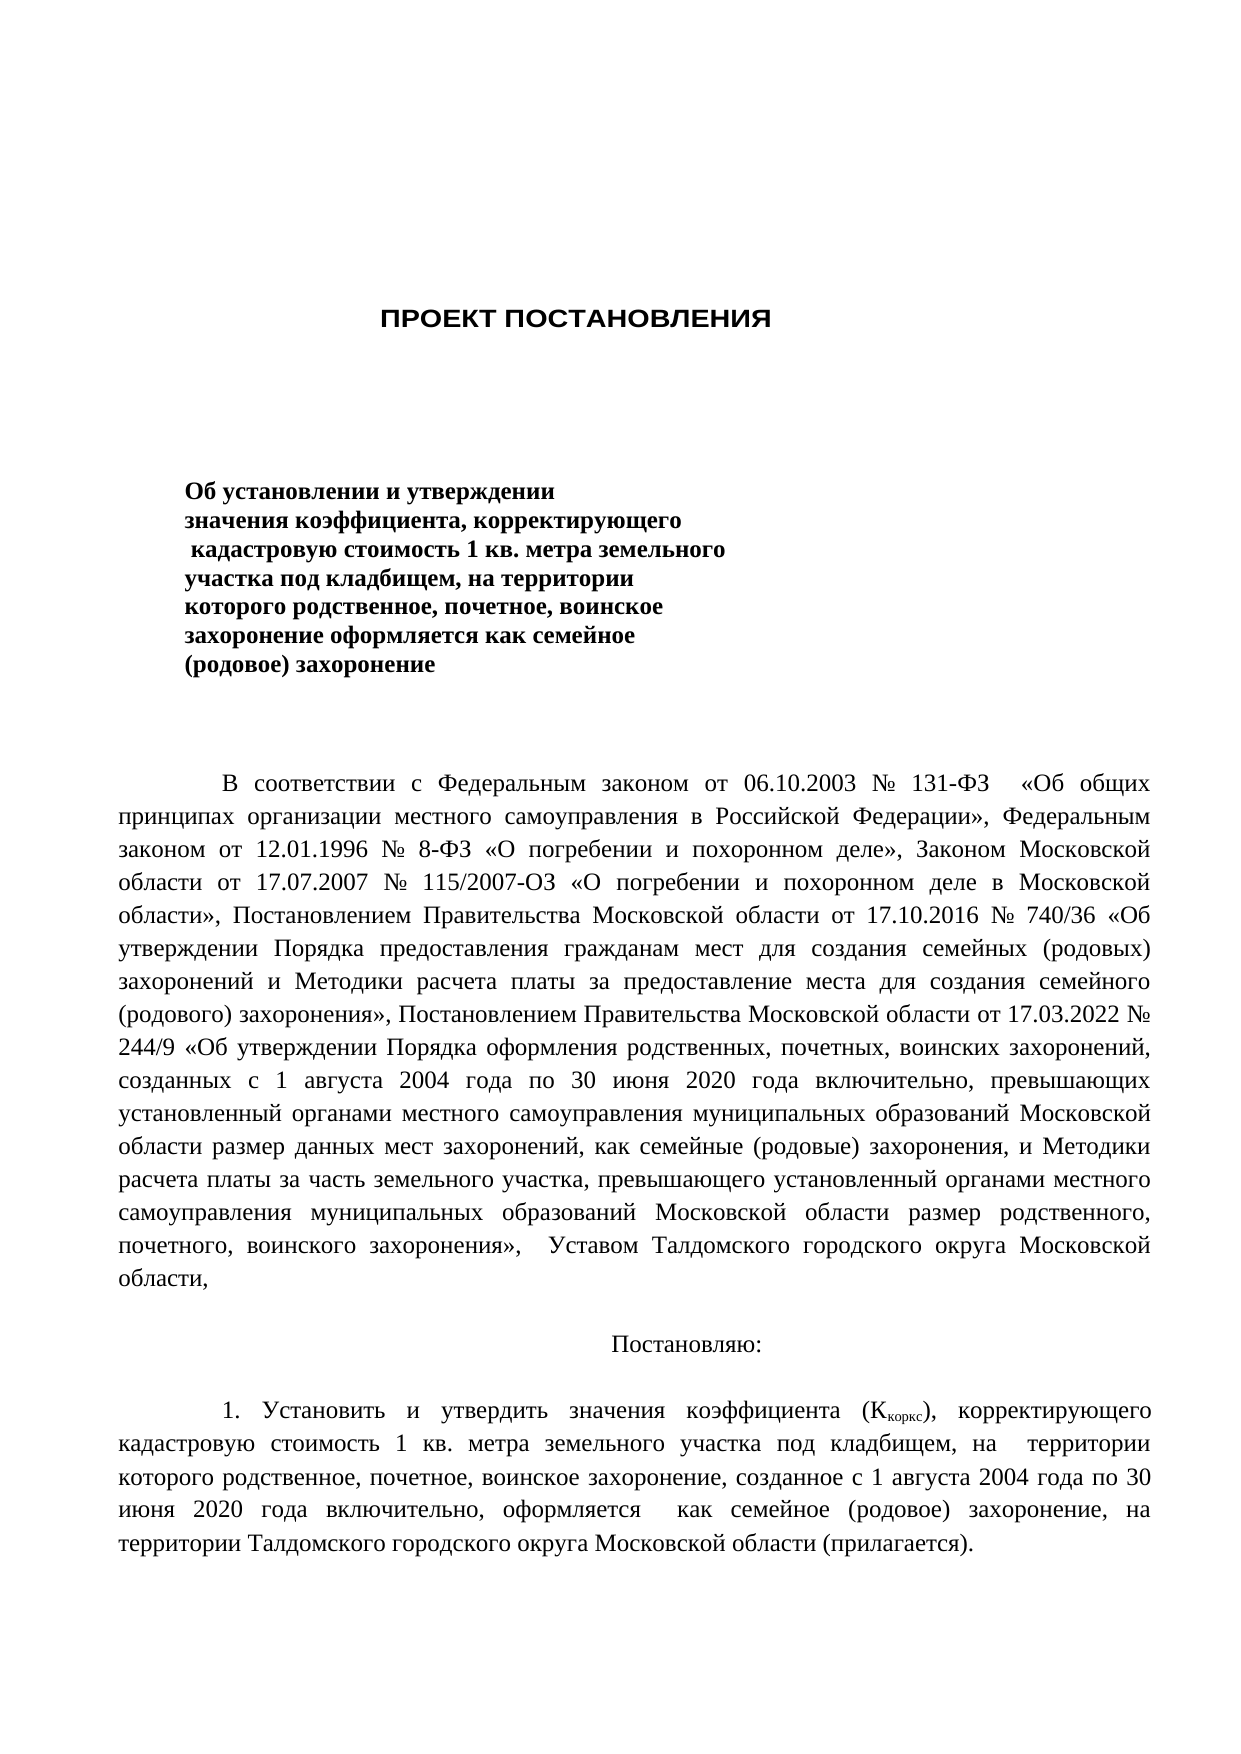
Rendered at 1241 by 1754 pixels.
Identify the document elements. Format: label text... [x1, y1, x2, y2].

text Постановляю: [118, 1329, 1152, 1358]
text В соответствии с Федеральным законом от 06.10.2003 № 131-ФЗ «Об общих принципах организации местного самоуправления в Российской Федерации», Федеральным законом от 12.01.1996 № 8-ФЗ «О погребении и похоронном деле», Законом Московской области от 17.07.2007 № 115/2007-ОЗ «О погребении и похоронном деле в Московской области», Постановлением Правительства Московской области от 17.10.2016 № 740/36 «Об утверждении Порядка предоставления гражданам мест для создания семейных (родовых) захоронений и Методики расчета платы за предоставление места для создания семейного (родового) захоронения», Постановлением Правительства Московской области от 17.03.2022 № 244/9 «Об утверждении Порядка оформления родственных, почетных, воинских захоронений, созданных с 1 августа 2004 года по 30 июня 2020 года включительно, превышающих установленный органами местного самоуправления муниципальных образований Московской области размер данных мест захоронений, как семейные (родовые) захоронения, и Методики расчета платы за часть земельного участка, превышающего установленный органами местного самоуправления муниципальных образований Московской области размер родственного, почетного, воинского захоронения», Уставом Талдомского городского округа Московской области, [118, 768, 1152, 1292]
table_header Об установлении и утверждении значения коэффициента, корректирующего кадастровую стоимость 1 кв. метра земельного участка под кладбищем, на территории которого родственное, почетное, воинское захоронение оформляется как семейное (родовое) захоронение [173, 448, 747, 706]
text ПРОЕКТ ПОСТАНОВЛЕНИЯ [0, 304, 1152, 333]
text 1. Установить и утвердить значения коэффициента (Ккоркс), корректирующего кадастровую стоимость 1 кв. метра земельного участка под кладбищем, на территории которого родственное, почетное, воинское захоронение, созданное с 1 августа 2004 года по 30 июня 2020 года включительно, оформляется как семейное (родовое) захоронение, на территории Талдомского городского округа Московской области (прилагается). [118, 1396, 1152, 1556]
